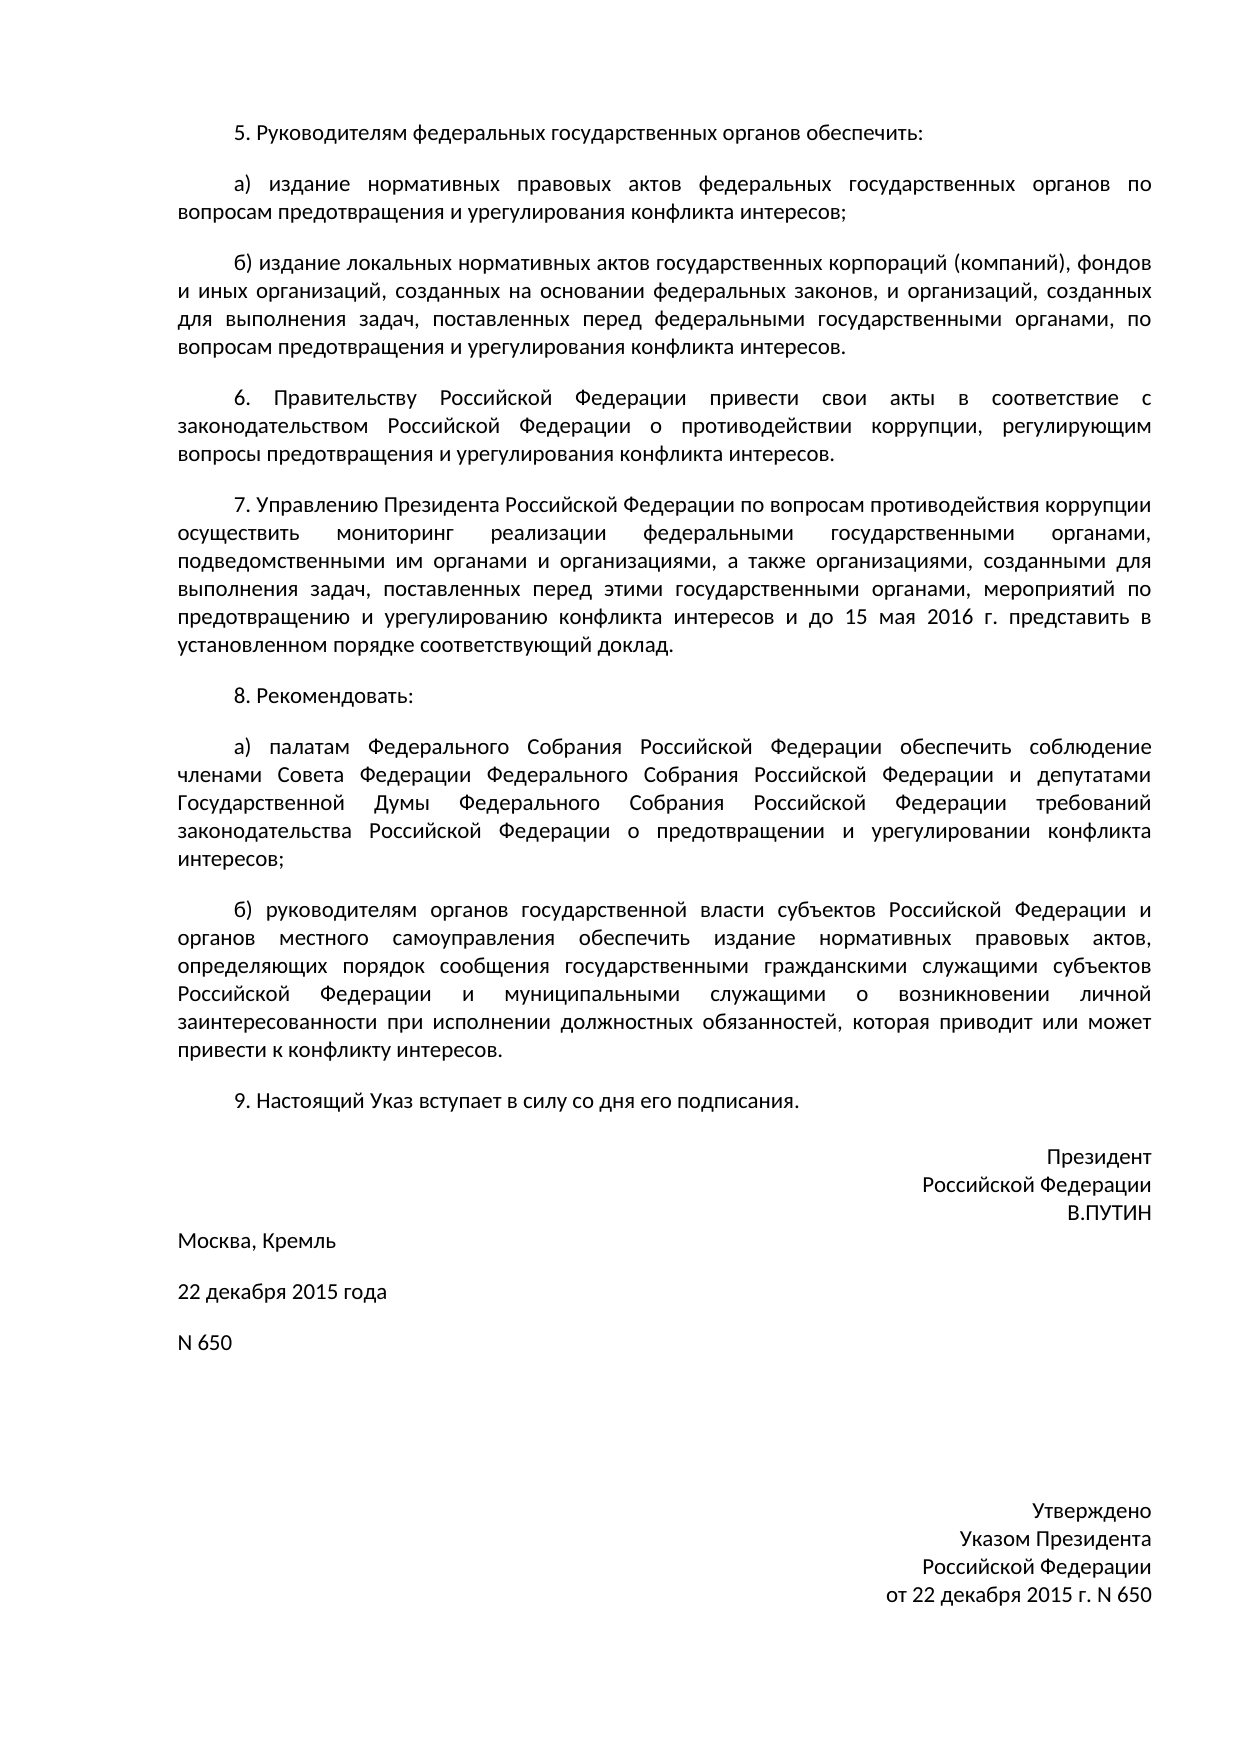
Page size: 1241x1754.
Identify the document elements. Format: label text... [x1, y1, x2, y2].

text 5. Руководителям федеральных государственных органов обеспечить: [177, 118, 1152, 146]
text Российской Федерации [177, 1552, 1152, 1580]
text б) издание локальных нормативных актов государственных корпораций (компаний), фондов и иных организаций, созданных на основании федеральных законов, и организаций, созданных для выполнения задач, поставленных перед федеральными государственными органами, по вопросам предотвращения и урегулирования конфликта интересов. [177, 248, 1152, 360]
text 7. Управлению Президента Российской Федерации по вопросам противодействия коррупции осуществить мониторинг реализации федеральными государственными органами, подведомственными им органами и организациями, а также организациями, созданными для выполнения задач, поставленных перед этими государственными органами, мероприятий по предотвращению и урегулированию конфликта интересов и до 15 мая 2016 г. представить в установленном порядке соответствующий доклад. [177, 490, 1152, 658]
text N 650 [177, 1328, 1152, 1356]
text а) палатам Федерального Собрания Российской Федерации обеспечить соблюдение членами Совета Федерации Федерального Собрания Российской Федерации и депутатами Государственной Думы Федерального Собрания Российской Федерации требований законодательства Российской Федерации о предотвращении и урегулировании конфликта интересов; [177, 732, 1152, 872]
text Москва, Кремль [177, 1226, 1152, 1254]
text 22 декабря 2015 года [177, 1277, 1152, 1305]
text а) издание нормативных правовых актов федеральных государственных органов по вопросам предотвращения и урегулирования конфликта интересов; [177, 169, 1152, 225]
text В.ПУТИН [177, 1198, 1152, 1226]
text 6. Правительству Российской Федерации привести свои акты в соответствие с законодательством Российской Федерации о противодействии коррупции, регулирующим вопросы предотвращения и урегулирования конфликта интересов. [177, 383, 1152, 467]
text Указом Президента [177, 1524, 1152, 1552]
text Президент [177, 1142, 1152, 1170]
text Утверждено [177, 1496, 1152, 1524]
text от 22 декабря 2015 г. N 650 [177, 1580, 1152, 1608]
text Российской Федерации [177, 1170, 1152, 1198]
text б) руководителям органов государственной власти субъектов Российской Федерации и органов местного самоуправления обеспечить издание нормативных правовых актов, определяющих порядок сообщения государственными гражданскими служащими субъектов Российской Федерации и муниципальными служащими о возникновении личной заинтересованности при исполнении должностных обязанностей, которая приводит или может привести к конфликту интересов. [177, 895, 1152, 1063]
text 9. Настоящий Указ вступает в силу со дня его подписания. [177, 1086, 1152, 1114]
text 8. Рекомендовать: [177, 681, 1152, 709]
